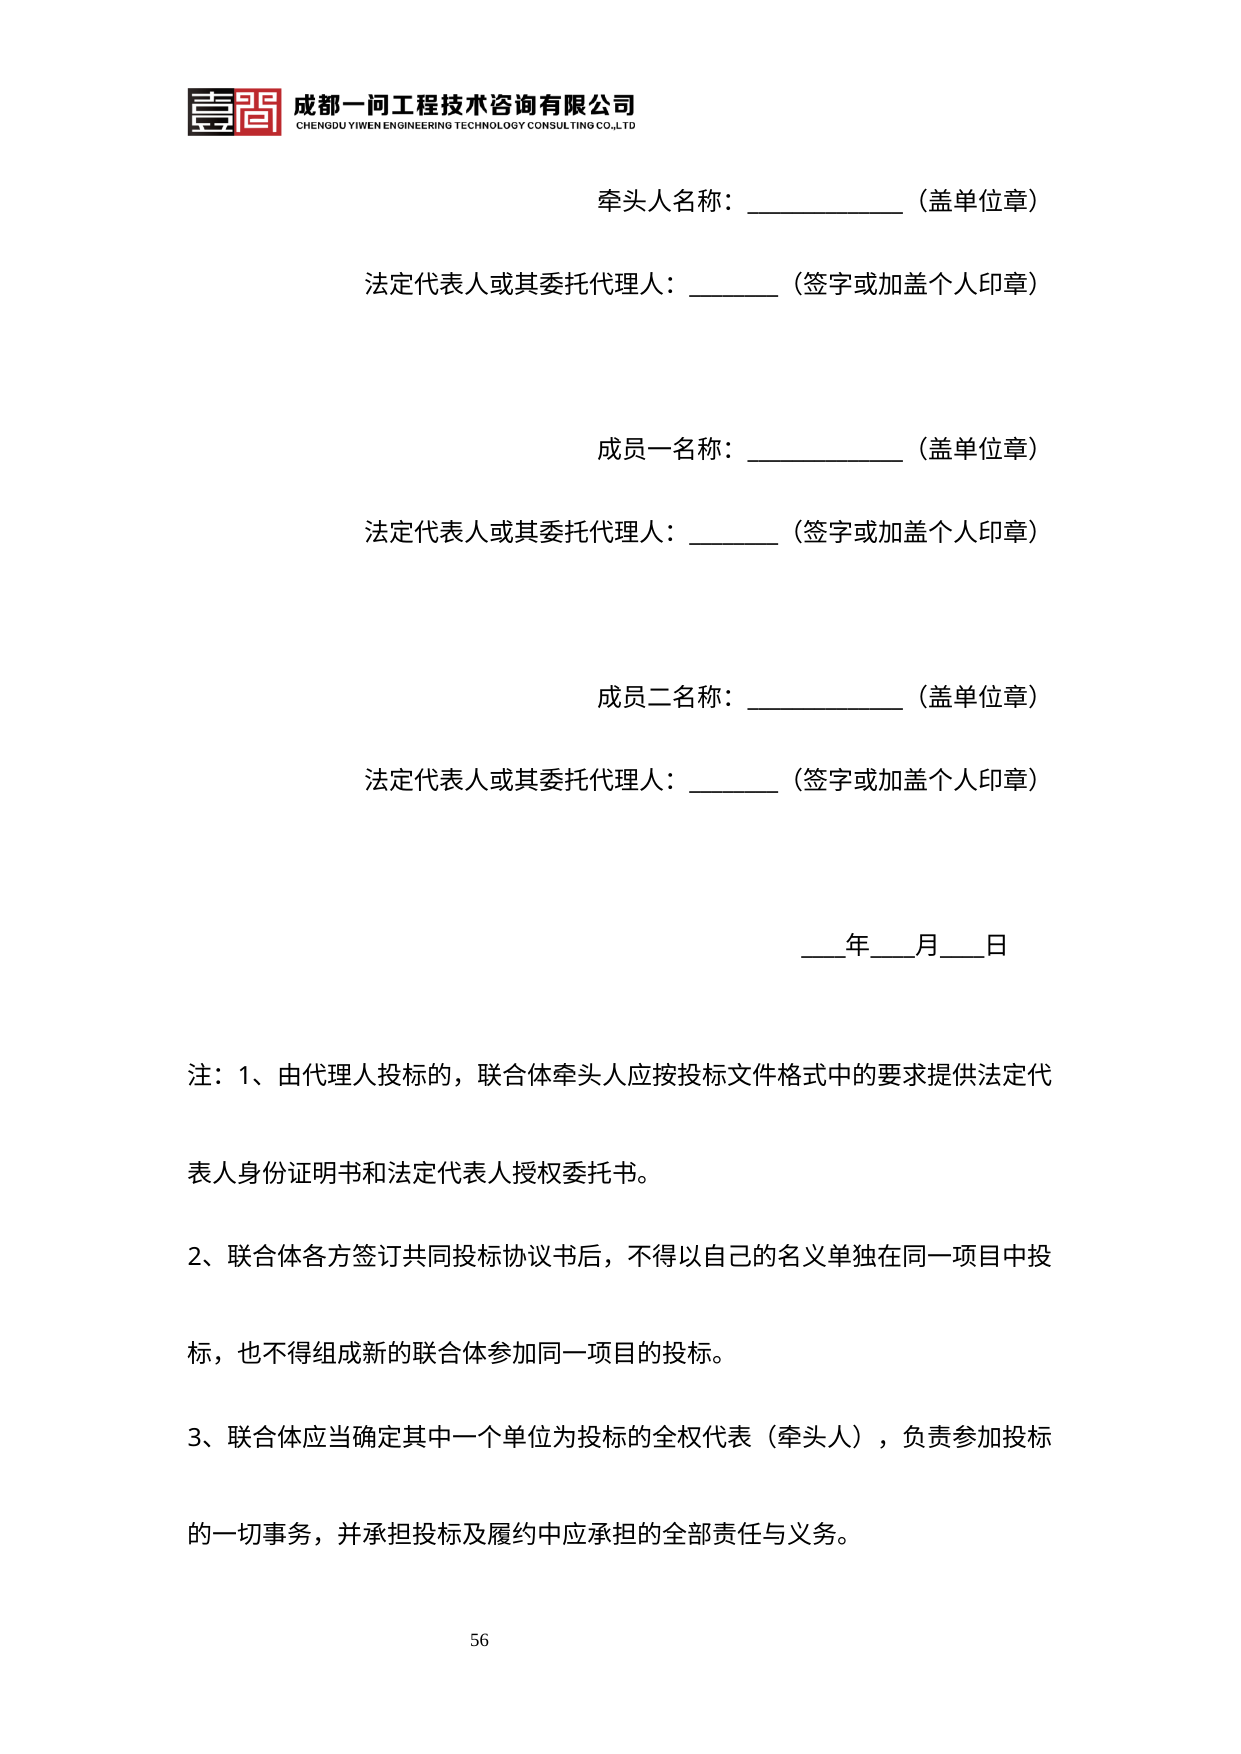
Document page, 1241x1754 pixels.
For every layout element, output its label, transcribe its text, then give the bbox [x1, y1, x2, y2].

text 注：1、由代理人投标的，联合体牵头人应按投标文件格式中的要求提供法定代表人身份证明书和法定代表人授权委托书。 [187, 1041, 1053, 1204]
text 3、联合体应当确定其中一个单位为投标的全权代表（牵头人），负责参加投标的一切事务，并承担投标及履约中应承担的全部责任与义务。 [187, 1403, 1053, 1565]
text 法定代表人或其委托代理人：________（签字或加盖个人印章） [187, 746, 1053, 811]
text 成员一名称：______________（盖单位章） [187, 415, 1053, 480]
text 法定代表人或其委托代理人：________（签字或加盖个人印章） [187, 498, 1053, 563]
text 2、联合体各方签订共同投标协议书后，不得以自己的名义单独在同一项目中投标，也不得组成新的联合体参加同一项目的投标。 [187, 1222, 1053, 1384]
text 法定代表人或其委托代理人：________（签字或加盖个人印章） [187, 250, 1053, 315]
picture [187, 88, 635, 136]
text 牵头人名称：______________（盖单位章） [187, 167, 1053, 232]
text ____年____月____日 [187, 911, 1009, 976]
text 成员二名称：______________（盖单位章） [187, 663, 1053, 728]
